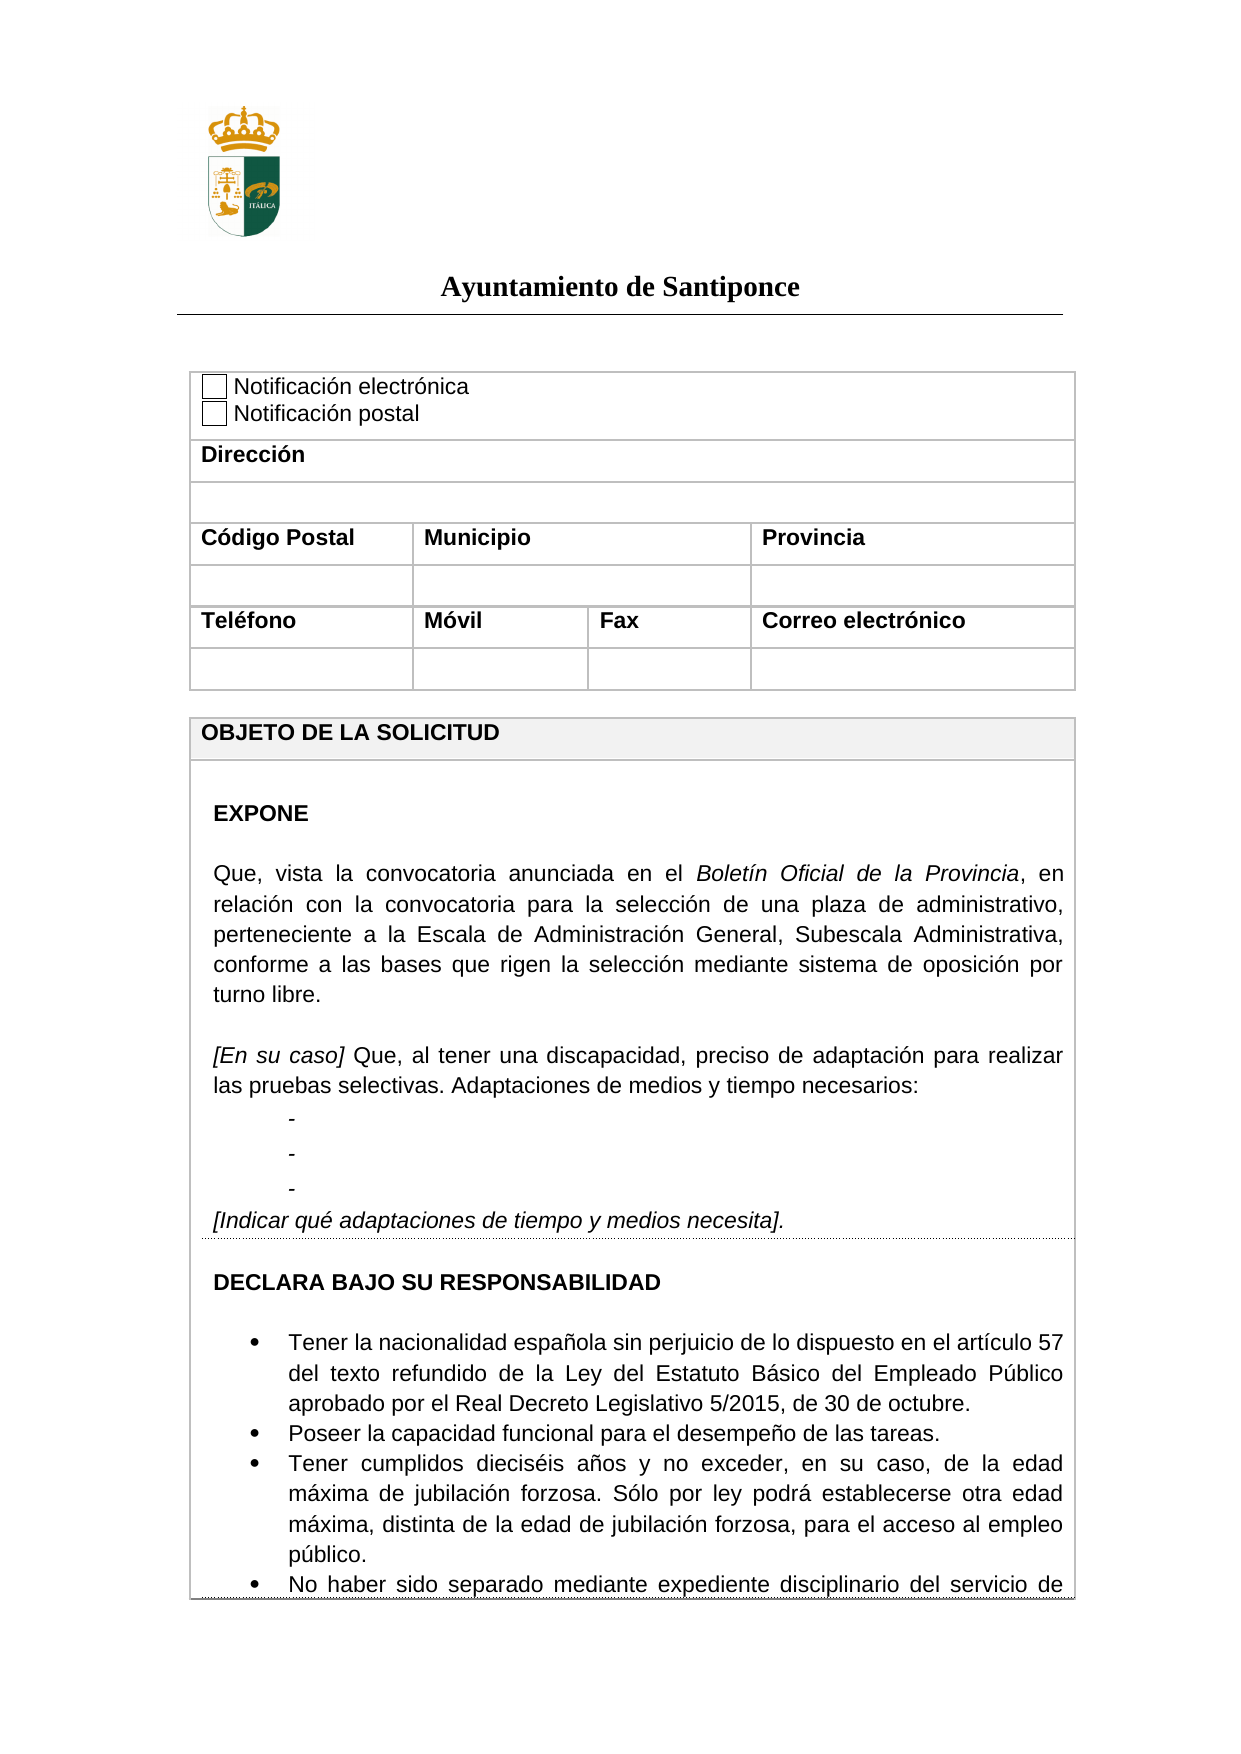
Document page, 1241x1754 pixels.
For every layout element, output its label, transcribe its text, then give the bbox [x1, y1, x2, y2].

table_cell [752, 649, 1074, 688]
table_cell [414, 649, 587, 688]
table_cell [191, 483, 1074, 522]
table_cell [191, 566, 412, 605]
table_cell Dirección [191, 441, 1074, 481]
table_cell [589, 649, 750, 688]
table_cell [414, 566, 750, 605]
table_cell Correo electrónico [752, 608, 1074, 647]
table_header OBJETO DE LA SOLICITUD [191, 719, 1074, 758]
picture [177, 102, 315, 241]
table_cell Fax [589, 608, 750, 647]
table_cell [191, 649, 412, 688]
table_cell Provincia [752, 524, 1074, 564]
table_cell Notificación electrónica Notificación postal [191, 373, 1074, 439]
table_cell Móvil [414, 608, 587, 647]
table_cell Municipio [414, 524, 750, 564]
table_cell Teléfono [191, 608, 412, 647]
table_cell Código Postal [191, 524, 412, 564]
table_cell [752, 566, 1074, 605]
